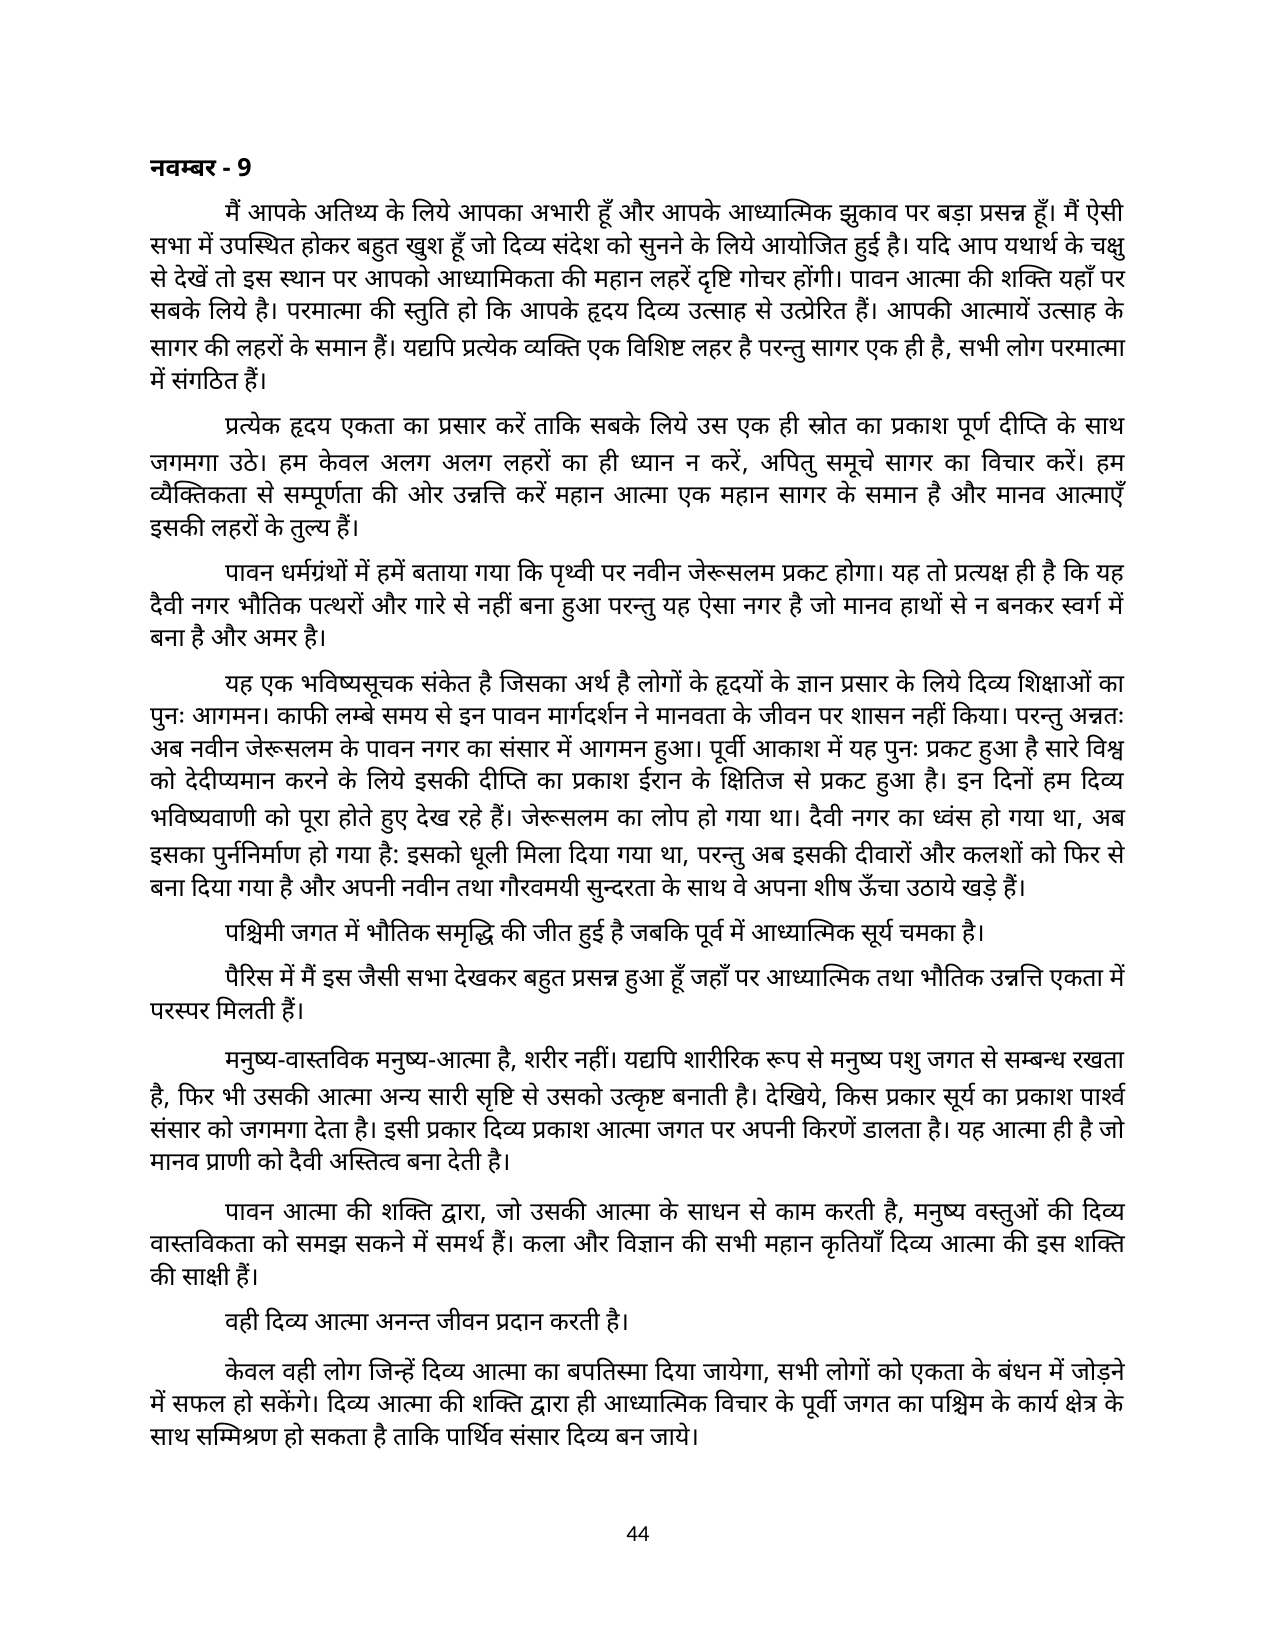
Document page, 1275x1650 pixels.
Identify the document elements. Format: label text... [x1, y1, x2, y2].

text मनुष्य-वास्तविक मनुष्य-आत्मा है, शरीर नहीं। यद्यपि शारीरिक रूप से मनुष्य पशु जगत से सम्बन्ध रखता है, फिर भी उसकी आत्मा अन्य सारी सृष्टि से उसको उत्कृष्ट बनाती है। देखिये, किस प्रकार सूर्य का प्रकाश पार्श्‍व संसार को जगमगा देता है। इसी प्रकार दिव्य प्रकाश आत्मा जगत पर अपनी किरणें डालता है। यह आत्मा ही है जो मानव प्राणी को दैवी अस्तित्व बना देती है। [150, 1042, 1125, 1181]
text मैं आपके अतिथ्य के लिये आपका अभारी हूँ और आपके आध्यात्मिक झुकाव पर बड़ा प्रसन्न हूँ। मैं ऐसी सभा में उपस्थित होकर बहुत खुश हूँ जो दिव्य संदेश को सुनने के लिये आयोजित हुई है। यदि आप यथार्थ के चक्षु से देखें तो इस स्थान पर आपको आध्यामिकता की महान लहरें दृष्टि गोचर होंगी। पावन आत्मा की शक्ति यहाँ पर सबके लिये है। परमात्मा की स्तुति हो कि आपके हृदय दिव्य उत्साह से उत्प्रेरित हैं। आपकी आत्मायें उत्साह के सागर की लहरों के समान हैं। यद्यपि प्रत्येक व्यक्ति एक विशिष्ट लहर है परन्तु सागर एक ही है, सभी लोग परमात्मा में संगठित हैं। [150, 199, 1125, 399]
text पावन धर्मग्रंथों में हमें बताया गया कि पृथ्वी पर नवीन जेरूसलम प्रकट होगा। यह तो प्रत्यक्ष ही है कि यह दैवी नगर भौतिक पत्थरों और गारे से नहीं बना हुआ परन्तु यह ऐसा नगर है जो मानव हाथों से न बनकर स्वर्ग में बना है और अमर है। [150, 559, 1125, 657]
text केवल वही लोग जिन्हें दिव्य आत्मा का बपतिस्मा दिया जायेगा, सभी लोगों को एकता के बंधन में जोड़ने में सफल हो सकेंगे। दिव्य आत्मा की शक्ति द्वारा ही आध्यात्मिक विचार के पूर्वी जगत का पश्चिम के कार्य क्षेत्र के साथ सम्मिश्रण हो सकता है ताकि पार्थिव संसार दिव्य बन जाये। [150, 1353, 1125, 1456]
text यह एक भविष्यसूचक संकेत है जिसका अर्थ है लोगों के हृदयों के ज्ञान प्रसार के लिये दिव्य शिक्षाओं का पुनः आगमन। काफी लम्बे समय से इन पावन मार्गदर्शन ने मानवता के जीवन पर शासन नहीं किया। परन्तु अन्नतः अब नवीन जेरूसलम के पावन नगर का संसार में आगमन हुआ। पूर्वी आकाश में यह पुनः प्रकट हुआ है सारे विश्व को देदीप्यमान करने के लिये इसकी दीप्ति का प्रकाश ईरान के क्षितिज से प्रकट हुआ है। इन दिनों हम दिव्य भविष्यवाणी को पूरा होते हुए देख रहे हैं। जेरूसलम का लोप हो गया था। दैवी नगर का ध्वंस हो गया था, अब इसका पुर्ननिर्माण हो गया है: इसको धूली मिला दिया गया था, परन्तु अब इसकी दीवारों और कलशों को फिर से बना दिया गया है और अपनी नवीन तथा गौरवमयी सुन्दरता के साथ वे अपना शीष ऊँचा उठाये खड़े हैं। [150, 669, 1125, 907]
text प्रत्येक हृदय एकता का प्रसार करें ताकि सबके लिये उस एक ही स्रोत का प्रकाश पूर्ण दीप्ति के साथ जगमगा उठे। हम केवल अलग अलग लहरों का ही ध्यान न करें, अपितु समूचे सागर का विचार करें। हम व्यैक्तिकता से सम्पूर्णता की ओर उन्नत्ति करें महान आत्मा एक महान सागर के समान है और मानव आत्माएँ इसकी लहरों के तुल्य हैं। [150, 412, 1125, 547]
text पश्चिमी जगत में भौतिक समृद्धि की जीत हुई है जबकि पूर्व में आध्यात्मिक सूर्य चमका है। [150, 919, 1125, 952]
text पैरिस में मैं इस जैसी सभा देखकर बहुत प्रसन्न हुआ हूँ जहाँ पर आध्यात्मिक तथा भौतिक उन्नत्ति एकता में परस्पर मिलती हैं। [150, 964, 1125, 1029]
text वही दिव्य आत्मा अनन्त जीवन प्रदान करती है। [150, 1308, 1125, 1341]
text पावन आत्मा की शक्ति द्वारा, जो उसकी आत्मा के साधन से काम करती है, मनुष्य वस्तुओं की दिव्य वास्तविकता को समझ सकने में समर्थ हैं। कला और विज्ञान की सभी महान कृतियाँ दिव्य आत्मा की इस शक्ति की साक्षी हैं। [150, 1193, 1125, 1296]
text नवम्बर - 9 [150, 150, 1125, 187]
